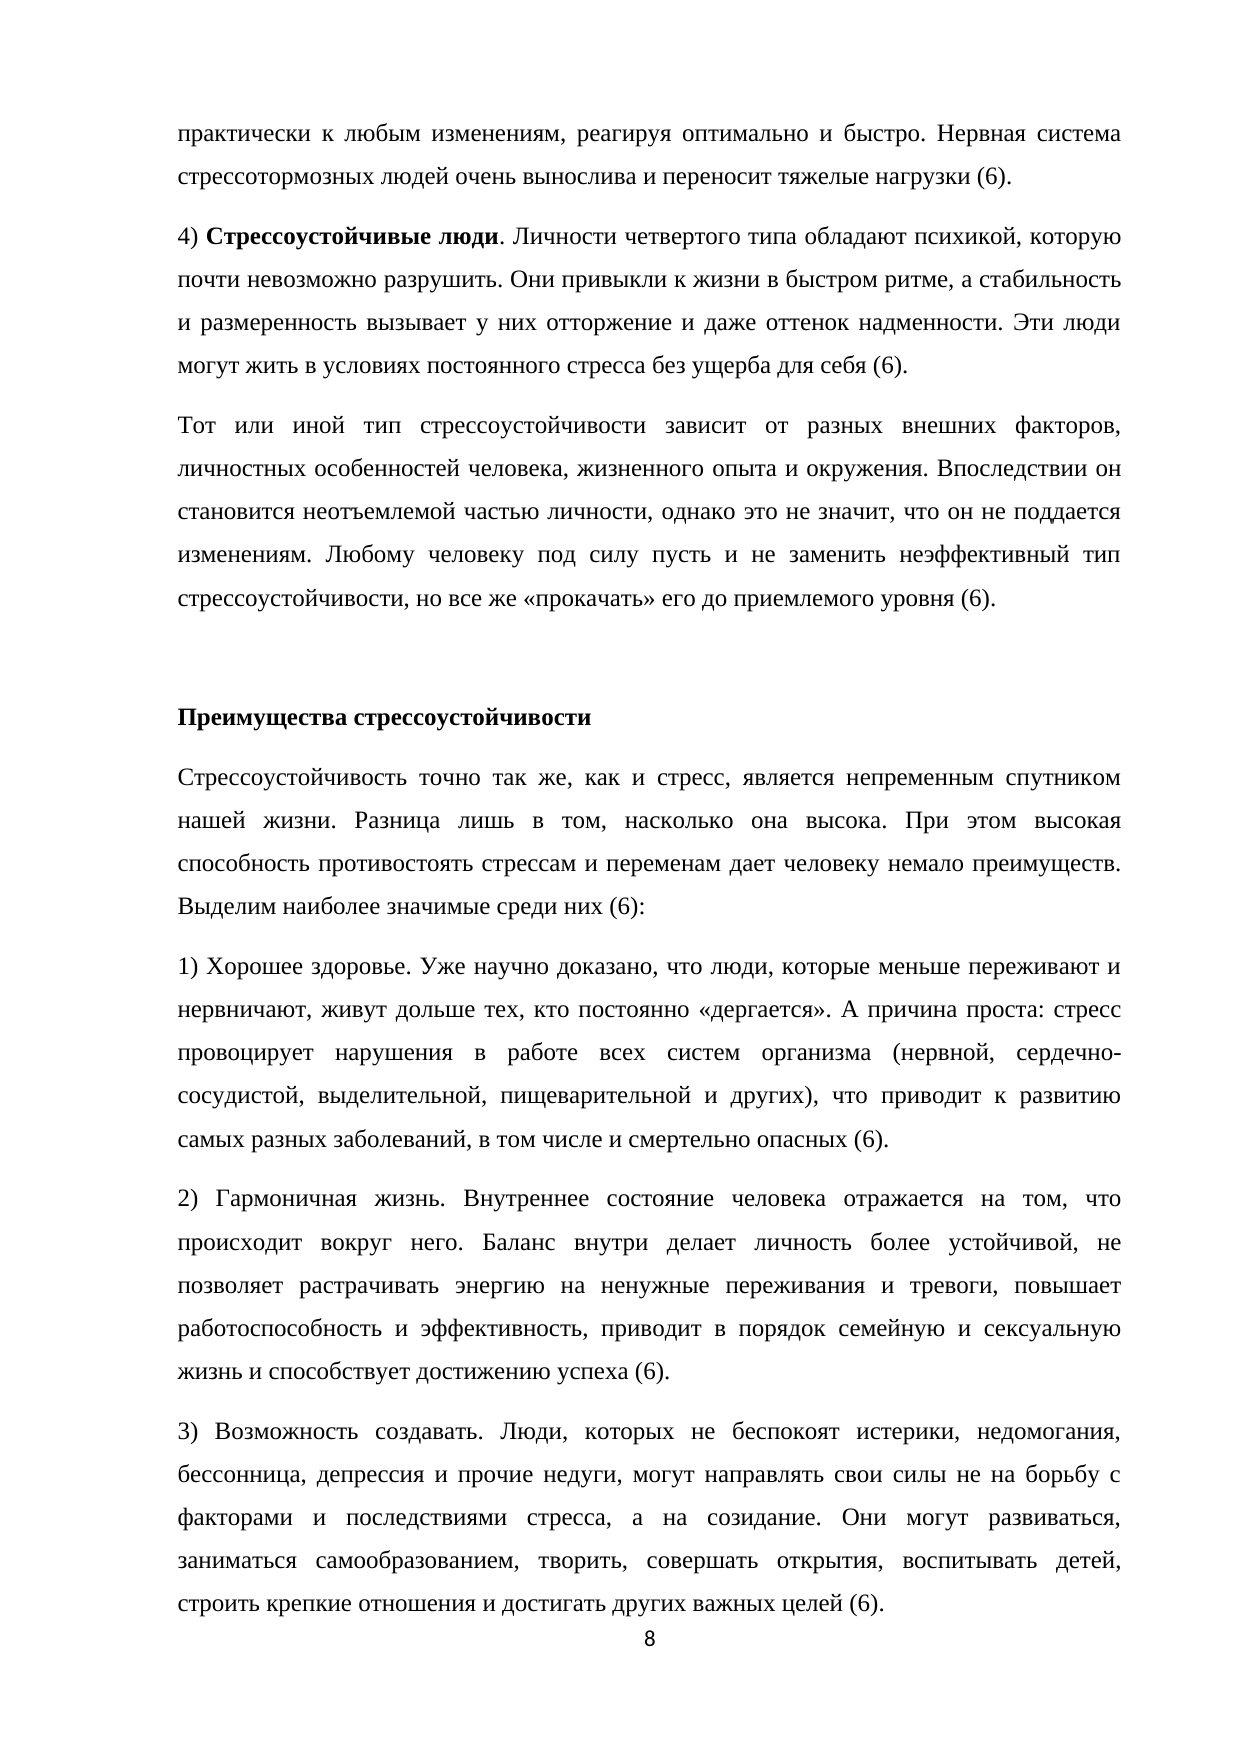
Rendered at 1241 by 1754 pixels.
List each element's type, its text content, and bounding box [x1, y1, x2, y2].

text Преимущества стрессоустойчивости [177, 702, 1122, 731]
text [177, 118, 1122, 190]
text 1) Хорошее здоровье. Уже научно доказано, что люди, которые меньше переживают и нервничают, живут дольше тех, кто постоянно «дергается». А причина проста: стресс провоцирует нарушения в работе всех систем организма (нервной, сердечно-сосудистой, выделительной, пищеварительной и других), что приводит к развитию самых разных заболеваний, в том числе и смертельно опасных (6). [177, 951, 1122, 1152]
text Тот или иной тип стрессоустойчивости зависит от разных внешних факторов, личностных особенностей человека, жизненного опыта и окружения. Впоследствии он становится неотъемлемой частью личности, однако это не значит, что он не поддается изменениям. Любому человеку под силу пусть и не заменить неэффективный тип стрессоустойчивости, но все же «прокачать» его до приемлемого уровня (6). [177, 410, 1122, 611]
text 3) Возможность создавать. Люди, которых не беспокоят истерики, недомогания, бессонница, депрессия и прочие недуги, могут направлять свои силы не на борьбу с факторами и последствиями стресса, а на созидание. Они могут развиваться, заниматься самообразованием, творить, совершать открытия, воспитывать детей, строить крепкие отношения и достигать других важных целей (6). [177, 1416, 1122, 1617]
text 4) Стрессоустойчивые люди. Личности четвертого типа обладают психикой, которую почти невозможно разрушить. Они привыкли к жизни в быстром ритме, а стабильность и размеренность вызывает у них отторжение и даже оттенок надменности. Эти люди могут жить в условиях постоянного стресса без ущерба для себя (6). [177, 221, 1122, 379]
text 2) Гармоничная жизнь. Внутреннее состояние человека отражается на том, что происходит вокруг него. Баланс внутри делает личность более устойчивой, не позволяет растрачивать энергию на ненужные переживания и тревоги, повышает работоспособность и эффективность, приводит в порядок семейную и сексуальную жизнь и способствует достижению успеха (6). [177, 1183, 1122, 1385]
text Стрессоустойчивость точно так же, как и стресс, является непременным спутником нашей жизни. Разница лишь в том, насколько она высока. При этом высокая способность противостоять стрессам и переменам дает человеку немало преимуществ. Выделим наиболее значимые среди них (6): [177, 762, 1122, 920]
